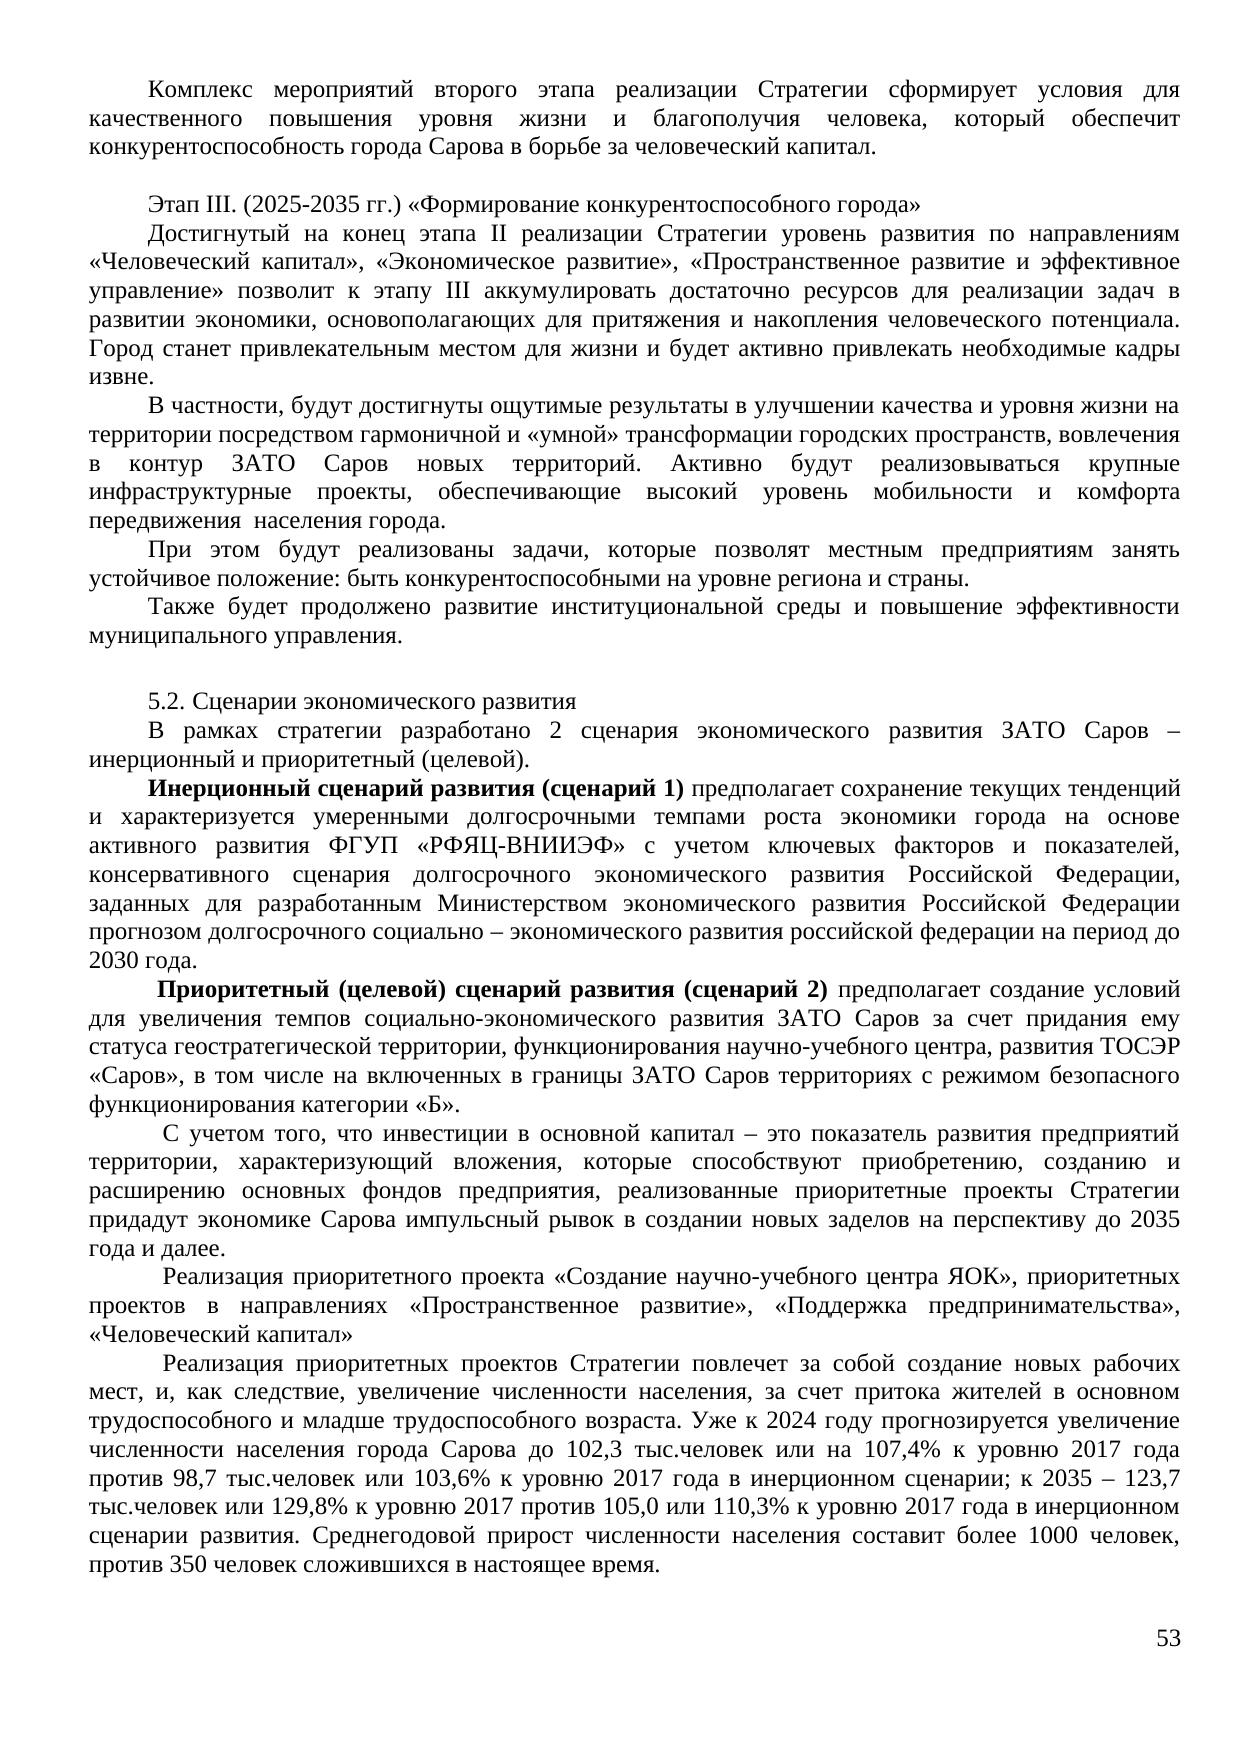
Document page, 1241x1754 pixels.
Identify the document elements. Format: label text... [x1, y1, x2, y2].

text Также будет продолжено развитие институциональной среды и повышение эффективности муниципального управления. [89, 591, 1181, 649]
text В рамках стратегии разработано 2 сценария экономического развития ЗАТО Саров – инерционный и приоритетный (целевой). [89, 715, 1181, 773]
text Достигнутый на конец этапа II реализации Стратегии уровень развития по направлениям «Человеческий капитал», «Экономическое развитие», «Пространственное развитие и эффективное управление» позволит к этапу III аккумулировать достаточно ресурсов для реализации задач в развитии экономики, основополагающих для притяжения и накопления человеческого потенциала. Город станет привлекательным местом для жизни и будет активно привлекать необходимые кадры извне. [89, 218, 1181, 390]
text Приоритетный (целевой) сценарий развития (сценарий 2) предполагает создание условий для увеличения темпов социально-экономического развития ЗАТО Саров за счет придания ему статуса геостратегической территории, функционирования научно-учебного центра, развития ТОСЭР «Саров», в том числе на включенных в границы ЗАТО Саров территориях с режимом безопасного функционирования категории «Б». [89, 974, 1181, 1118]
text В частности, будут достигнуты ощутимые результаты в улучшении качества и уровня жизни на территории посредством гармоничной и «умной» трансформации городских пространств, вовлечения в контур ЗАТО Саров новых территорий. Активно будут реализовываться крупные инфраструктурные проекты, обеспечивающие высокий уровень мобильности и комфорта передвижения населения города. [89, 390, 1181, 534]
text Инерционный сценарий развития (сценарий 1) предполагает сохранение текущих тенденций и характеризуется умеренными долгосрочными темпами роста экономики города на основе активного развития ФГУП «РФЯЦ-ВНИИЭФ» с учетом ключевых факторов и показателей, консервативного сценария долгосрочного экономического развития Российской Федерации, заданных для разработанным Министерством экономического развития Российской Федерации прогнозом долгосрочного социально – экономического развития российской федерации на период до 2030 года. [89, 773, 1181, 974]
text С учетом того, что инвестиции в основной капитал – это показатель развития предприятий территории, характеризующий вложения, которые способствуют приобретению, созданию и расширению основных фондов предприятия, реализованные приоритетные проекты Стратегии придадут экономике Сарова импульсный рывок в создании новых заделов на перспективу до 2035 года и далее. [89, 1118, 1181, 1261]
text Реализация приоритетных проектов Стратегии повлечет за собой создание новых рабочих мест, и, как следствие, увеличение численности населения, за счет притока жителей в основном трудоспособного и младше трудоспособного возраста. Уже к 2024 году прогнозируется увеличение численности населения города Сарова до 102,3 тыс.человек или на 107,4% к уровню 2017 года против 98,7 тыс.человек или 103,6% к уровню 2017 года в инерционном сценарии; к 2035 – 123,7 тыс.человек или 129,8% к уровню 2017 против 105,0 или 110,3% к уровню 2017 года в инерционном сценарии развития. Среднегодовой прирост численности населения составит более 1000 человек, против 350 человек сложившихся в настоящее время. [89, 1348, 1181, 1578]
text Этап III. (2025-2035 гг.) «Формирование конкурентоспособного города» [89, 189, 1181, 218]
text Реализация приоритетного проекта «Создание научно-учебного центра ЯОК», приоритетных проектов в направлениях «Пространственное развитие», «Поддержка предпринимательства», «Человеческий капитал» [89, 1261, 1181, 1348]
list Сценарии экономического развития [89, 678, 1181, 715]
text При этом будут реализованы задачи, которые позволят местным предприятиям занять устойчивое положение: быть конкурентоспособными на уровне региона и страны. [89, 534, 1181, 591]
text Комплекс мероприятий второго этапа реализации Стратегии сформирует условия для качественного повышения уровня жизни и благополучия человека, который обеспечит конкурентоспособность города Сарова в борьбе за человеческий капитал. [89, 74, 1181, 160]
